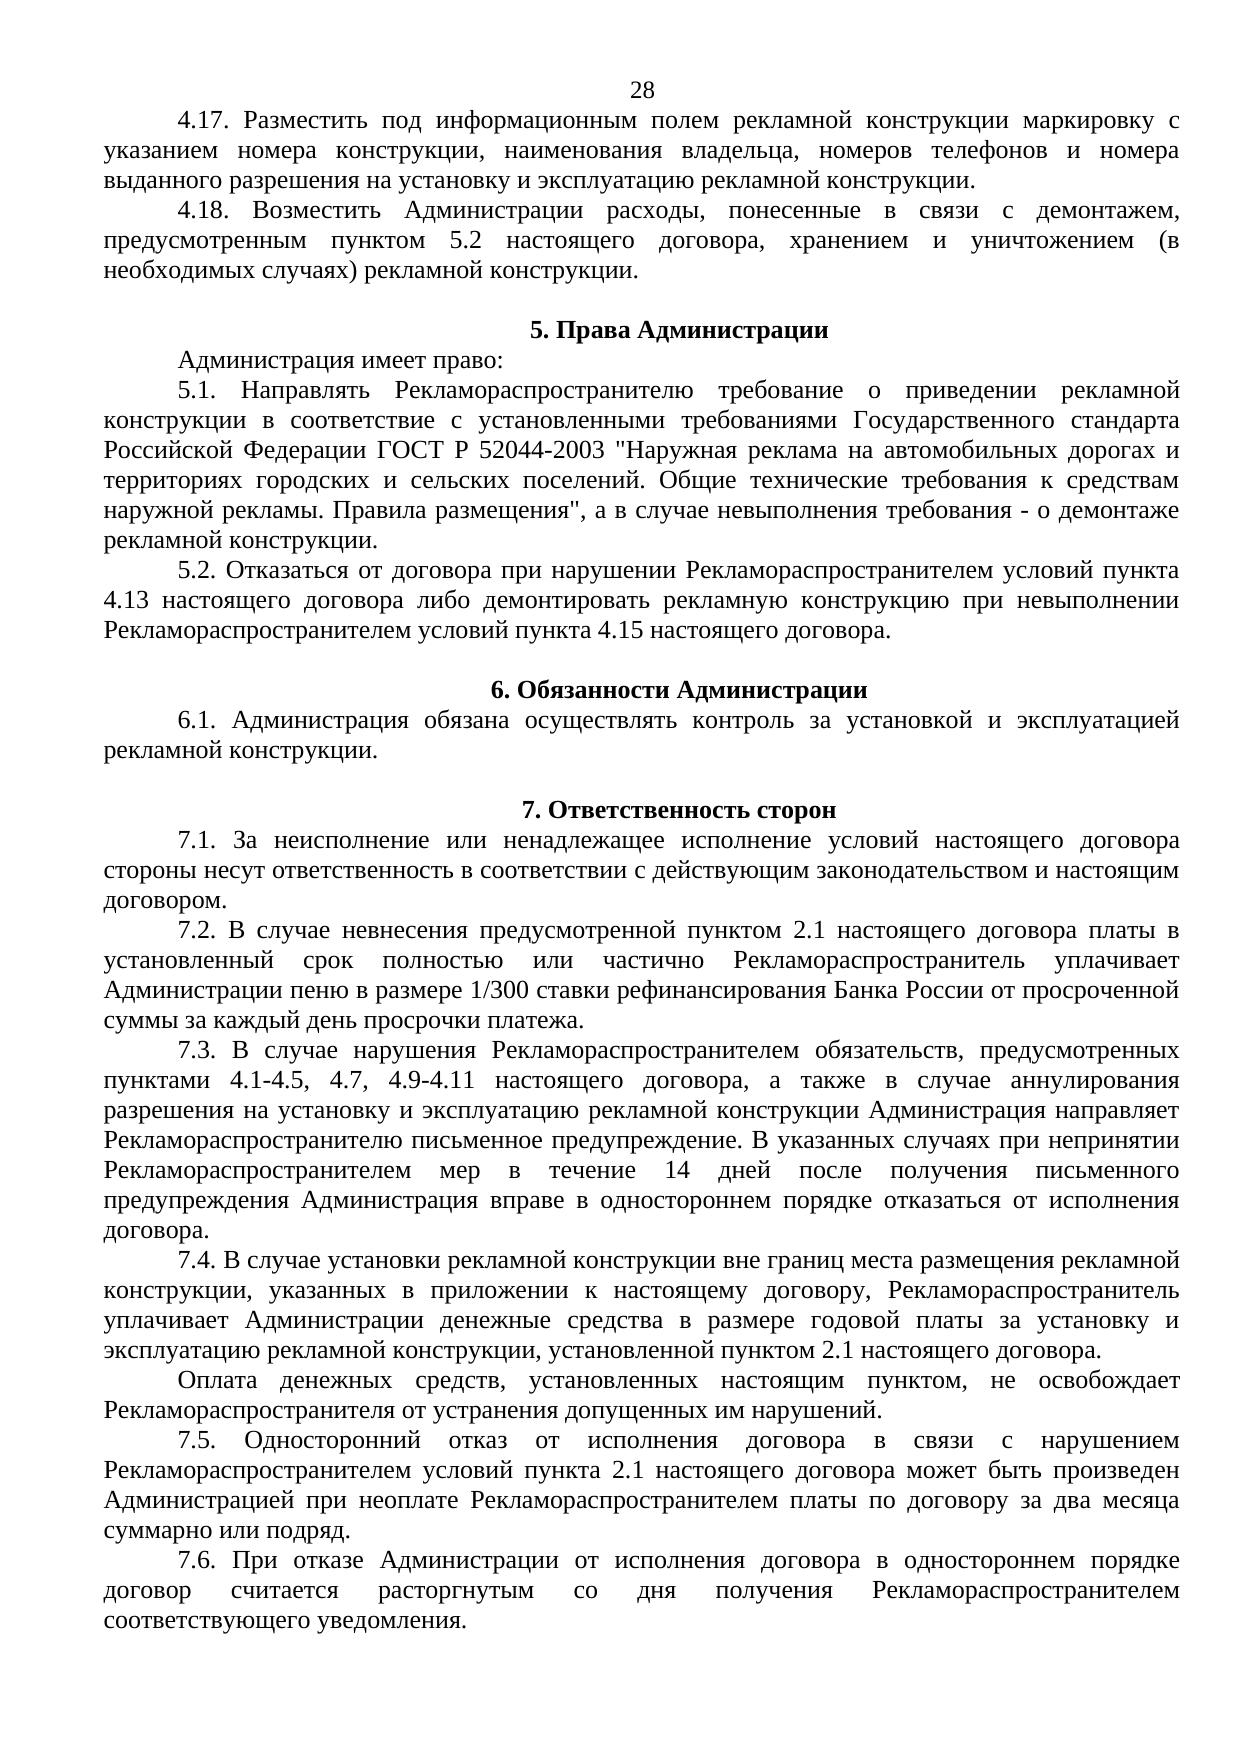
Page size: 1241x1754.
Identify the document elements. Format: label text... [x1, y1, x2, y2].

text 7.2. В случае невнесения предусмотренной пунктом 2.1 настоящего договора платы в установленный срок полностью или частично Рекламораспространитель уплачивает Администрации пеню в размере 1/300 ставки рефинансирования Банка России от просроченной суммы за каждый день просрочки платежа. [103, 914, 1181, 1034]
text 4.17. Разместить под информационным полем рекламной конструкции маркировку с указанием номера конструкции, наименования владельца, номеров телефонов и номера выданного разрешения на установку и эксплуатацию рекламной конструкции. [103, 104, 1181, 194]
text Оплата денежных средств, установленных настоящим пунктом, не освобождает Рекламораспространителя от устранения допущенных им нарушений. [103, 1364, 1181, 1424]
text Администрация имеет право: [103, 344, 1181, 374]
text 7. Ответственность сторон [103, 794, 1181, 824]
text 6. Обязанности Администрации [103, 674, 1181, 704]
text 6.1. Администрация обязана осуществлять контроль за установкой и эксплуатацией рекламной конструкции. [103, 704, 1181, 764]
text 5. Права Администрации [103, 314, 1181, 344]
text 4.18. Возместить Администрации расходы, понесенные в связи с демонтажем, предусмотренным пунктом 5.2 настоящего договора, хранением и уничтожением (в необходимых случаях) рекламной конструкции. [103, 194, 1181, 284]
text 7.1. За неисполнение или ненадлежащее исполнение условий настоящего договора стороны несут ответственность в соответствии с действующим законодательством и настоящим договором. [103, 824, 1181, 914]
text 7.3. В случае нарушения Рекламораспространителем обязательств, предусмотренных пунктами 4.1-4.5, 4.7, 4.9-4.11 настоящего договора, а также в случае аннулирования разрешения на установку и эксплуатацию рекламной конструкции Администрация направляет Рекламораспространителю письменное предупреждение. В указанных случаях при непринятии Рекламораспространителем мер в течение 14 дней после получения письменного предупреждения Администрация вправе в одностороннем порядке отказаться от исполнения договора. [103, 1034, 1181, 1244]
text 7.5. Односторонний отказ от исполнения договора в связи с нарушением Рекламораспространителем условий пункта 2.1 настоящего договора может быть произведен Администрацией при неоплате Рекламораспространителем платы по договору за два месяца суммарно или подряд. [103, 1424, 1181, 1544]
text 7.6. При отказе Администрации от исполнения договора в одностороннем порядке договор считается расторгнутым со дня получения Рекламораспространителем соответствующего уведомления. [103, 1544, 1181, 1634]
text 5.2. Отказаться от договора при нарушении Рекламораспространителем условий пункта 4.13 настоящего договора либо демонтировать рекламную конструкцию при невыполнении Рекламораспространителем условий пункта 4.15 настоящего договора. [103, 554, 1181, 644]
text 7.4. В случае установки рекламной конструкции вне границ места размещения рекламной конструкции, указанных в приложении к настоящему договору, Рекламораспространитель уплачивает Администрации денежные средства в размере годовой платы за установку и эксплуатацию рекламной конструкции, установленной пунктом 2.1 настоящего договора. [103, 1244, 1181, 1364]
text 5.1. Направлять Рекламораспространителю требование о приведении рекламной конструкции в соответствие с установленными требованиями Государственного стандарта Российской Федерации ГОСТ Р 52044-2003 "Наружная реклама на автомобильных дорогах и территориях городских и сельских поселений. Общие технические требования к средствам наружной рекламы. Правила размещения", а в случае невыполнения требования - о демонтаже рекламной конструкции. [103, 374, 1181, 554]
